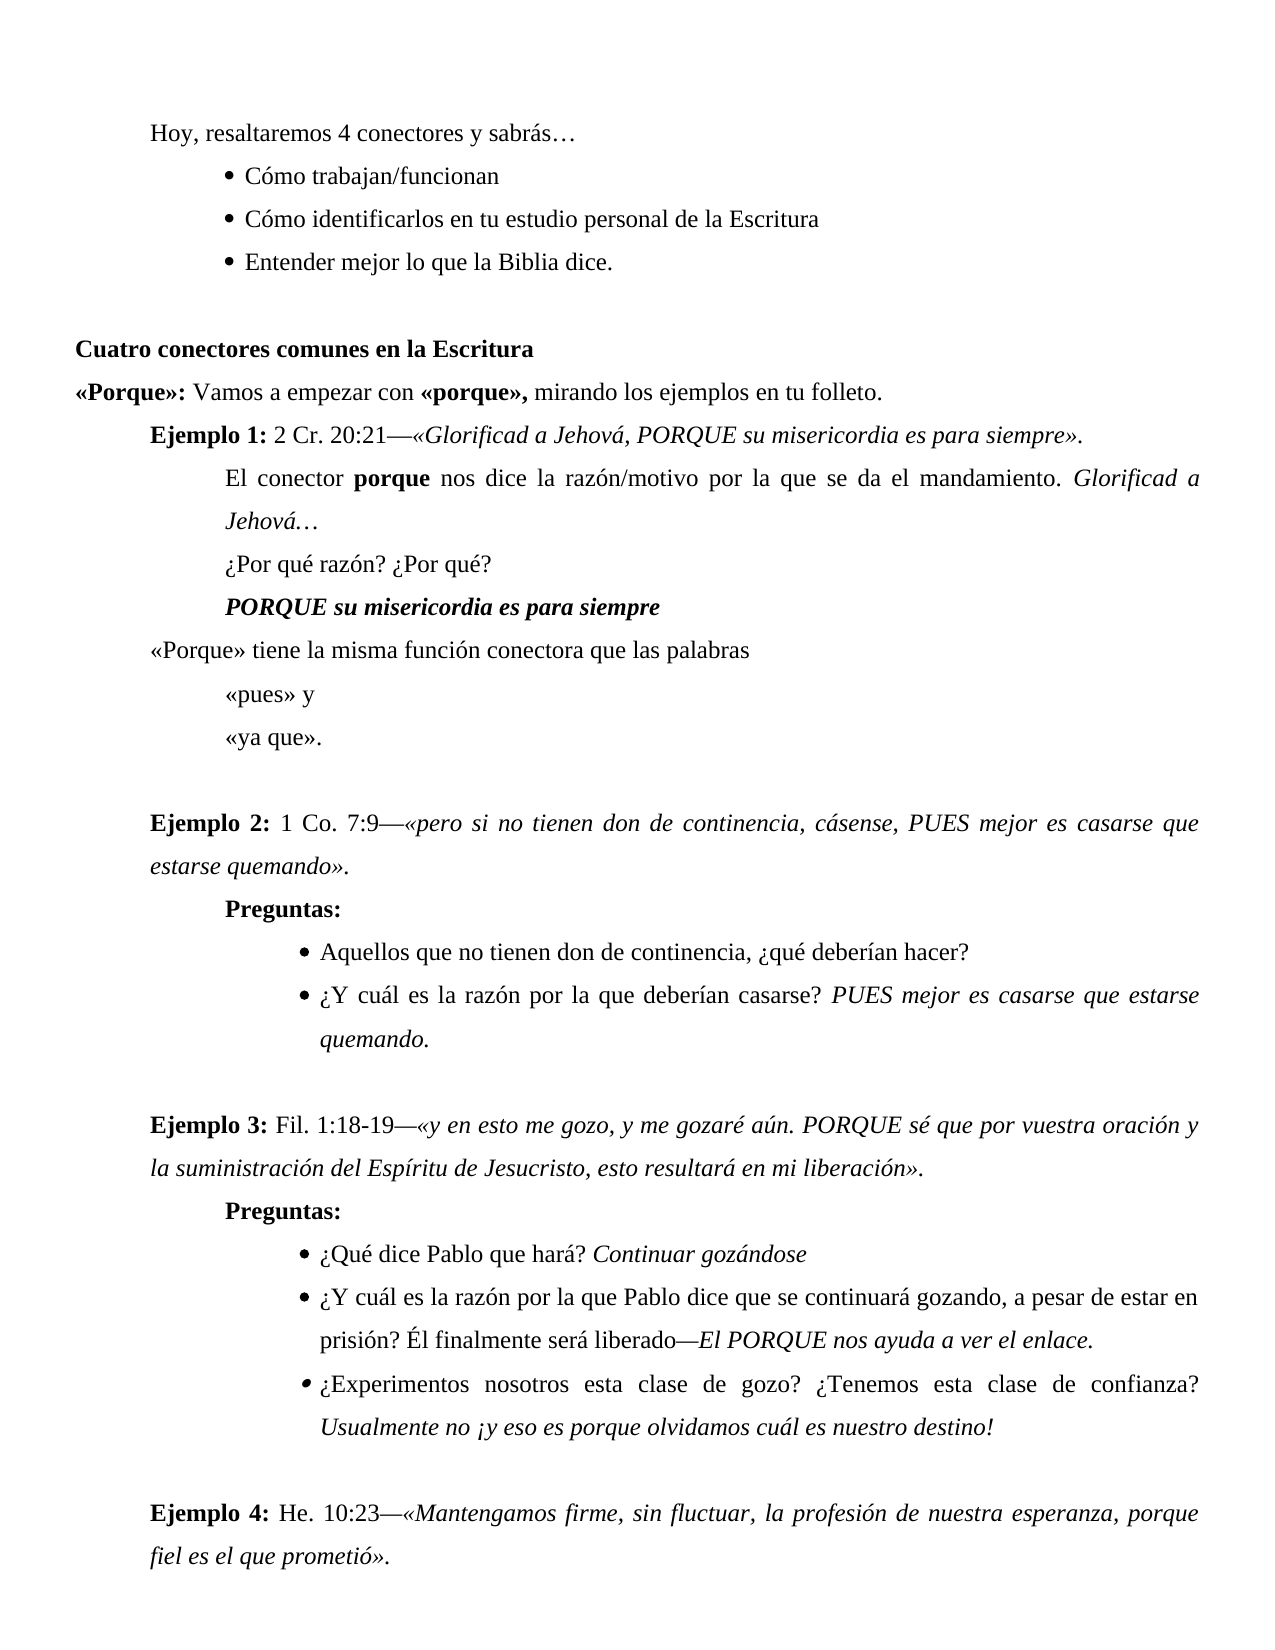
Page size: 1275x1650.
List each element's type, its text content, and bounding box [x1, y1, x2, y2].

text Preguntas: [150, 1196, 1200, 1225]
list Cómo identificarlos en tu estudio personal de la Escritura [225, 204, 1200, 233]
list ¿Y cuál es la razón por la que Pablo dice que se continuará gozando, a pesar de estar en prisión? Él finalmente será liberado—El PORQUE nos ayuda a ver el enlace. [300, 1282, 1200, 1354]
list Cómo trabajan/funcionan [225, 161, 1200, 190]
text «Porque»: Vamos a empezar con «porque», mirando los ejemplos en tu folleto. [75, 377, 1200, 406]
text PORQUE su misericordia es para siempre [225, 592, 1200, 621]
text Ejemplo 2: 1 Co. 7:9—«pero si no tienen don de continencia, cásense, PUES mejor es casarse que estarse quemando». [150, 808, 1200, 880]
text «ya que». [150, 722, 1200, 751]
text «pues» y [150, 679, 1200, 707]
list Entender mejor lo que la Biblia dice. [225, 247, 1200, 276]
list ¿Experimentos nosotros esta clase de gozo? ¿Tenemos esta clase de confianza? Usualmente no ¡y eso es porque olvidamos cuál es nuestro destino! [300, 1369, 1200, 1441]
text Hoy, resaltaremos 4 conectores y sabrás… [150, 118, 1200, 147]
text Ejemplo 3: Fil. 1:18-19—«y en esto me gozo, y me gozaré aún. PORQUE sé que por vuestra oración y la suministración del Espíritu de Jesucristo, esto resultará en mi liberación». [150, 1110, 1200, 1182]
text El conector porque nos dice la razón/motivo por la que se da el mandamiento. Glorificad a Jehová… [225, 463, 1200, 535]
text ¿Por qué razón? ¿Por qué? [225, 549, 1200, 578]
text «Porque» tiene la misma función conectora que las palabras [75, 636, 1200, 664]
text Ejemplo 4: He. 10:23—«Mantengamos firme, sin fluctuar, la profesión de nuestra esperanza, porque fiel es el que prometió». [150, 1498, 1200, 1570]
list ¿Qué dice Pablo que hará? Continuar gozándose [300, 1239, 1200, 1268]
text Cuatro conectores comunes en la Escritura [75, 334, 1200, 362]
list Aquellos que no tienen don de continencia, ¿qué deberían hacer? [300, 937, 1200, 966]
text Preguntas: [150, 894, 1200, 923]
text Ejemplo 1: 2 Cr. 20:21—«Glorificad a Jehová, PORQUE su misericordia es para siempre». [150, 420, 1200, 449]
list ¿Y cuál es la razón por la que deberían casarse? PUES mejor es casarse que estarse quemando. [300, 981, 1200, 1052]
